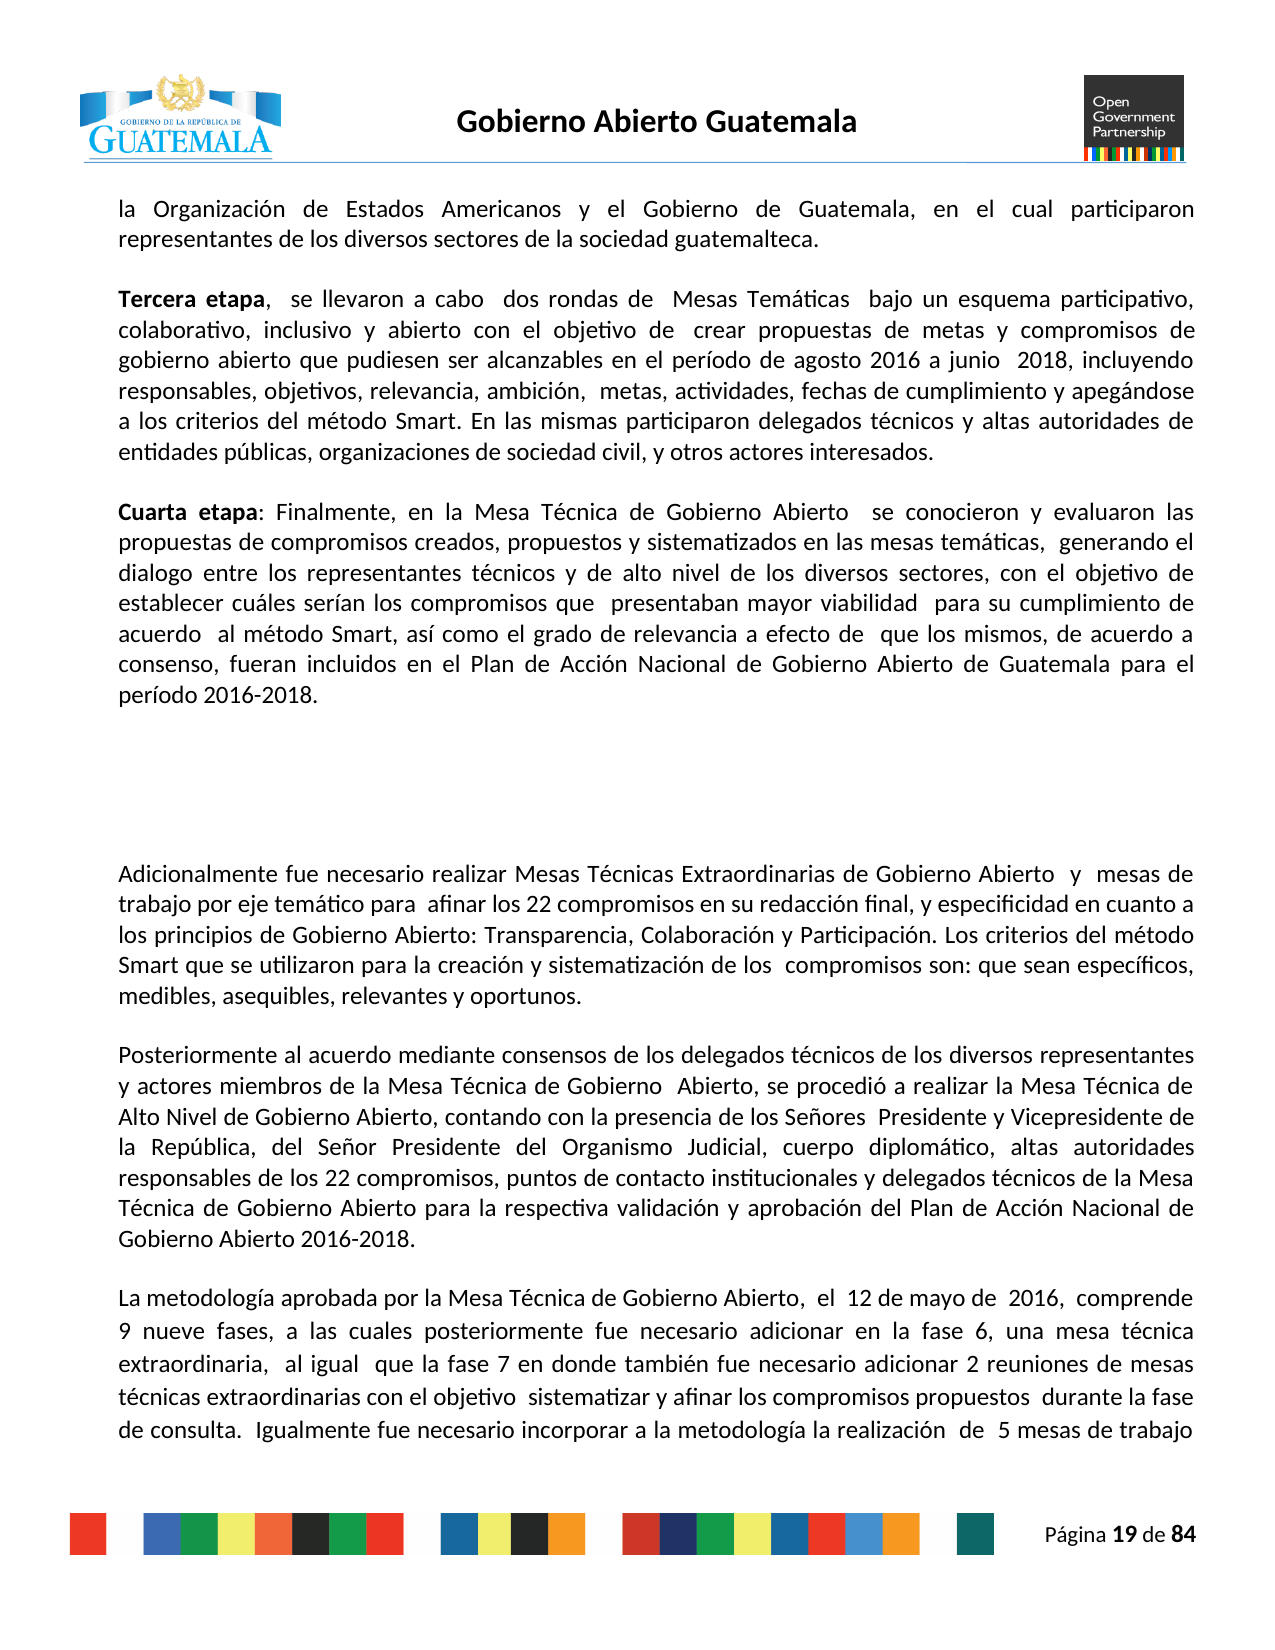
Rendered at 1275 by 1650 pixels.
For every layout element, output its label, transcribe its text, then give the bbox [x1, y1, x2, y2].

text Posteriormente al acuerdo mediante consensos de los delegados técnicos de los diversos representantes y actores miembros de la Mesa Técnica de Gobierno Abierto, se procedió a realizar la Mesa Técnica de Alto Nivel de Gobierno Abierto, contando con la presencia de los Señores Presidente y Vicepresidente de la República, del Señor Presidente del Organismo Judicial, cuerpo diplomático, altas autoridades responsables de los 22 compromisos, puntos de contacto institucionales y delegados técnicos de la Mesa Técnica de Gobierno Abierto para la respectiva validación y aprobación del Plan de Acción Nacional de Gobierno Abierto 2016-2018. [118, 1039, 1196, 1253]
text Tercera etapa, se llevaron a cabo dos rondas de Mesas Temáticas bajo un esquema participativo, colaborativo, inclusivo y abierto con el objetivo de crear propuestas de metas y compromisos de gobierno abierto que pudiesen ser alcanzables en el período de agosto 2016 a junio 2018, incluyendo responsables, objetivos, relevancia, ambición, metas, actividades, fechas de cumplimiento y apegándose a los criterios del método Smart. En las mismas participaron delegados técnicos y altas autoridades de entidades públicas, organizaciones de sociedad civil, y otros actores interesados. [118, 283, 1196, 466]
picture [80, 74, 281, 160]
picture [1084, 75, 1184, 161]
picture [69, 1513, 994, 1555]
text Cuarta etapa: Finalmente, en la Mesa Técnica de Gobierno Abierto se conocieron y evaluaron las propuestas de compromisos creados, propuestos y sistematizados en las mesas temáticas, generando el dialogo entre los representantes técnicos y de alto nivel de los diversos sectores, con el objetivo de establecer cuáles serían los compromisos que presentaban mayor viabilidad para su cumplimiento de acuerdo al método Smart, así como el grado de relevancia a efecto de que los mismos, de acuerdo a consenso, fueran incluidos en el Plan de Acción Nacional de Gobierno Abierto de Guatemala para el período 2016-2018. [118, 496, 1196, 709]
text Adicionalmente fue necesario realizar Mesas Técnicas Extraordinarias de Gobierno Abierto y mesas de trabajo por eje temático para afinar los 22 compromisos en su redacción final, y especificidad en cuanto a los principios de Gobierno Abierto: Transparencia, Colaboración y Participación. Los criterios del método Smart que se utilizaron para la creación y sistematización de los compromisos son: que sean específicos, medibles, asequibles, relevantes y oportunos. [118, 858, 1196, 1010]
